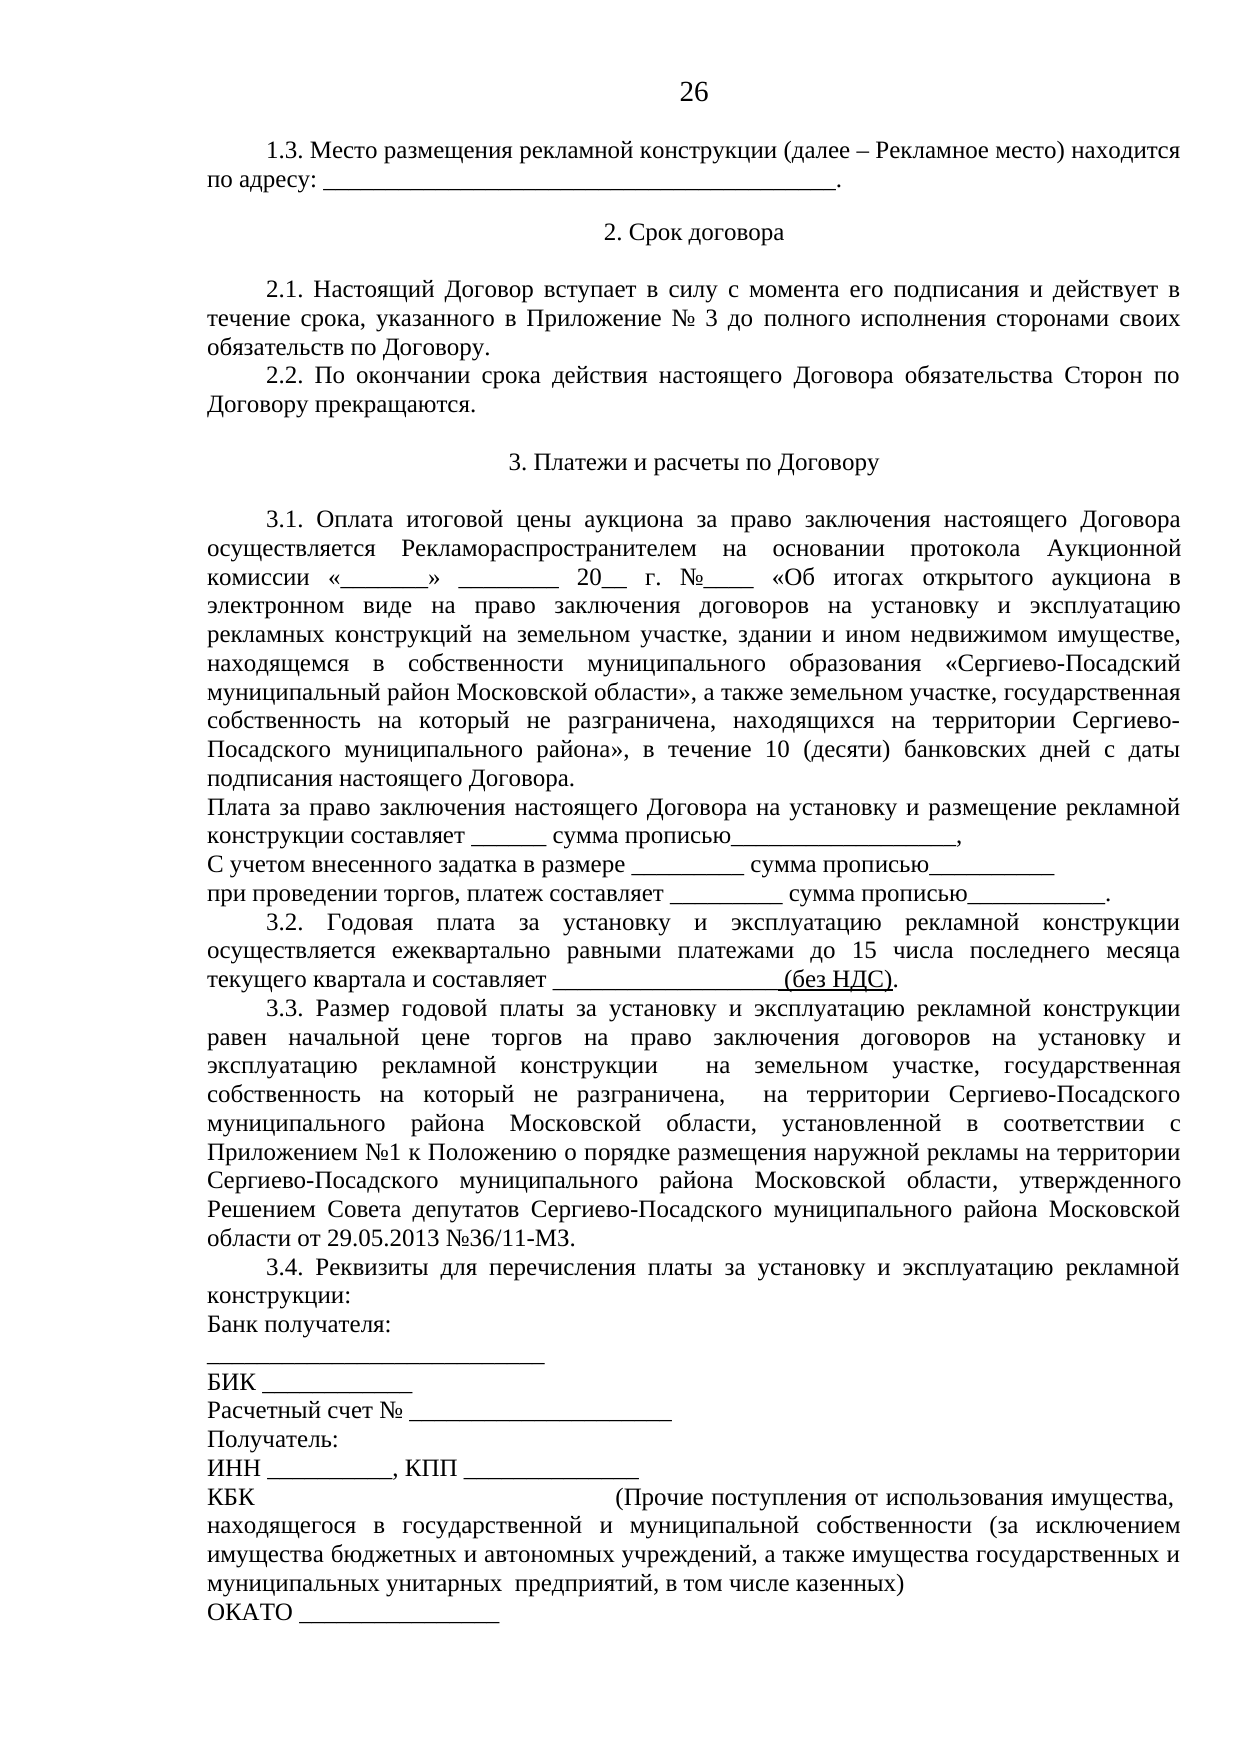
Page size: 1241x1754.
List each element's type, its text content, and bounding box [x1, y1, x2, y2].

text 3.1. Оплата итоговой цены аукциона за право заключения настоящего Договора осуществляется Рекламораспространителем на основании протокола Аукционной комиссии «_______» ________ 20__ г. №____ «Об итогах открытого аукциона в электронном виде на право заключения договоров на установку и эксплуатацию рекламных конструкций на земельном участке, здании и ином недвижимом имуществе, находящемся в собственности муниципального образования «Сергиево-Посадский муниципальный район Московской области», а также земельном участке, государственная собственность на который не разграничена, находящихся на территории Сергиево-Посадского муниципального района», в течение 10 (десяти) банковских дней с даты подписания настоящего Договора. [207, 504, 1181, 792]
text 1.3. Место размещения рекламной конструкции (далее – Рекламное место) находится по адресу: _________________________________________. [207, 135, 1181, 193]
text 2.1. Настоящий Договор вступает в силу с момента его подписания и действует в течение срока, указанного в Приложение № 3 до полного исполнения сторонами своих обязательств по Договору. [207, 274, 1181, 360]
text 3. Платежи и расчеты по Договору [207, 447, 1181, 475]
text Плата за право заключения настоящего Договора на установку и размещение рекламной конструкции составляет ______ сумма прописью__________________, [207, 792, 1181, 849]
text ИНН __________, КПП ______________ [207, 1453, 1181, 1482]
text С учетом внесенного задатка в размере _________ сумма прописью__________ [207, 849, 1181, 878]
text КБК (Прочие поступления от использования имущества, находящегося в государственной и муниципальной собственности (за исключением имущества бюджетных и автономных учреждений, а также имущества государственных и муниципальных унитарных предприятий, в том числе казенных) [207, 1482, 1181, 1597]
text 2. Срок договора [207, 217, 1181, 245]
text 3.3. Размер годовой платы за установку и эксплуатацию рекламной конструкции равен начальной цене торгов на право заключения договоров на установку и эксплуатацию рекламной конструкции на земельном участке, государственная собственность на который не разграничена, на территории Сергиево-Посадского муниципального района Московской области, установленной в соответствии с Приложением №1 к Положению о порядке размещения наружной рекламы на территории Сергиево-Посадского муниципального района Московской области, утвержденного Решением Совета депутатов Сергиево-Посадского муниципального района Московской области от 29.05.2013 №36/11-МЗ. [207, 993, 1181, 1252]
text Банк получателя: [207, 1309, 1181, 1338]
text ___________________________ [207, 1338, 1181, 1367]
text Расчетный счет № _____________________ [207, 1395, 1181, 1424]
text 3.2. Годовая плата за установку и эксплуатацию рекламной конструкции осуществляется ежеквартально равными платежами до 15 числа последнего месяца текущего квартала и составляет __________________ (без НДС). [207, 907, 1181, 993]
text БИК ____________ [207, 1367, 1181, 1395]
text 3.4. Реквизиты для перечисления платы за установку и эксплуатацию рекламной конструкции: [207, 1252, 1181, 1309]
text ОКАТО ________________ [207, 1597, 1181, 1625]
text Получатель: [207, 1424, 1181, 1453]
text 2.2. По окончании срока действия настоящего Договора обязательства Сторон по Договору прекращаются. [207, 360, 1181, 418]
text при проведении торгов, платеж составляет _________ сумма прописью___________. [207, 878, 1181, 907]
